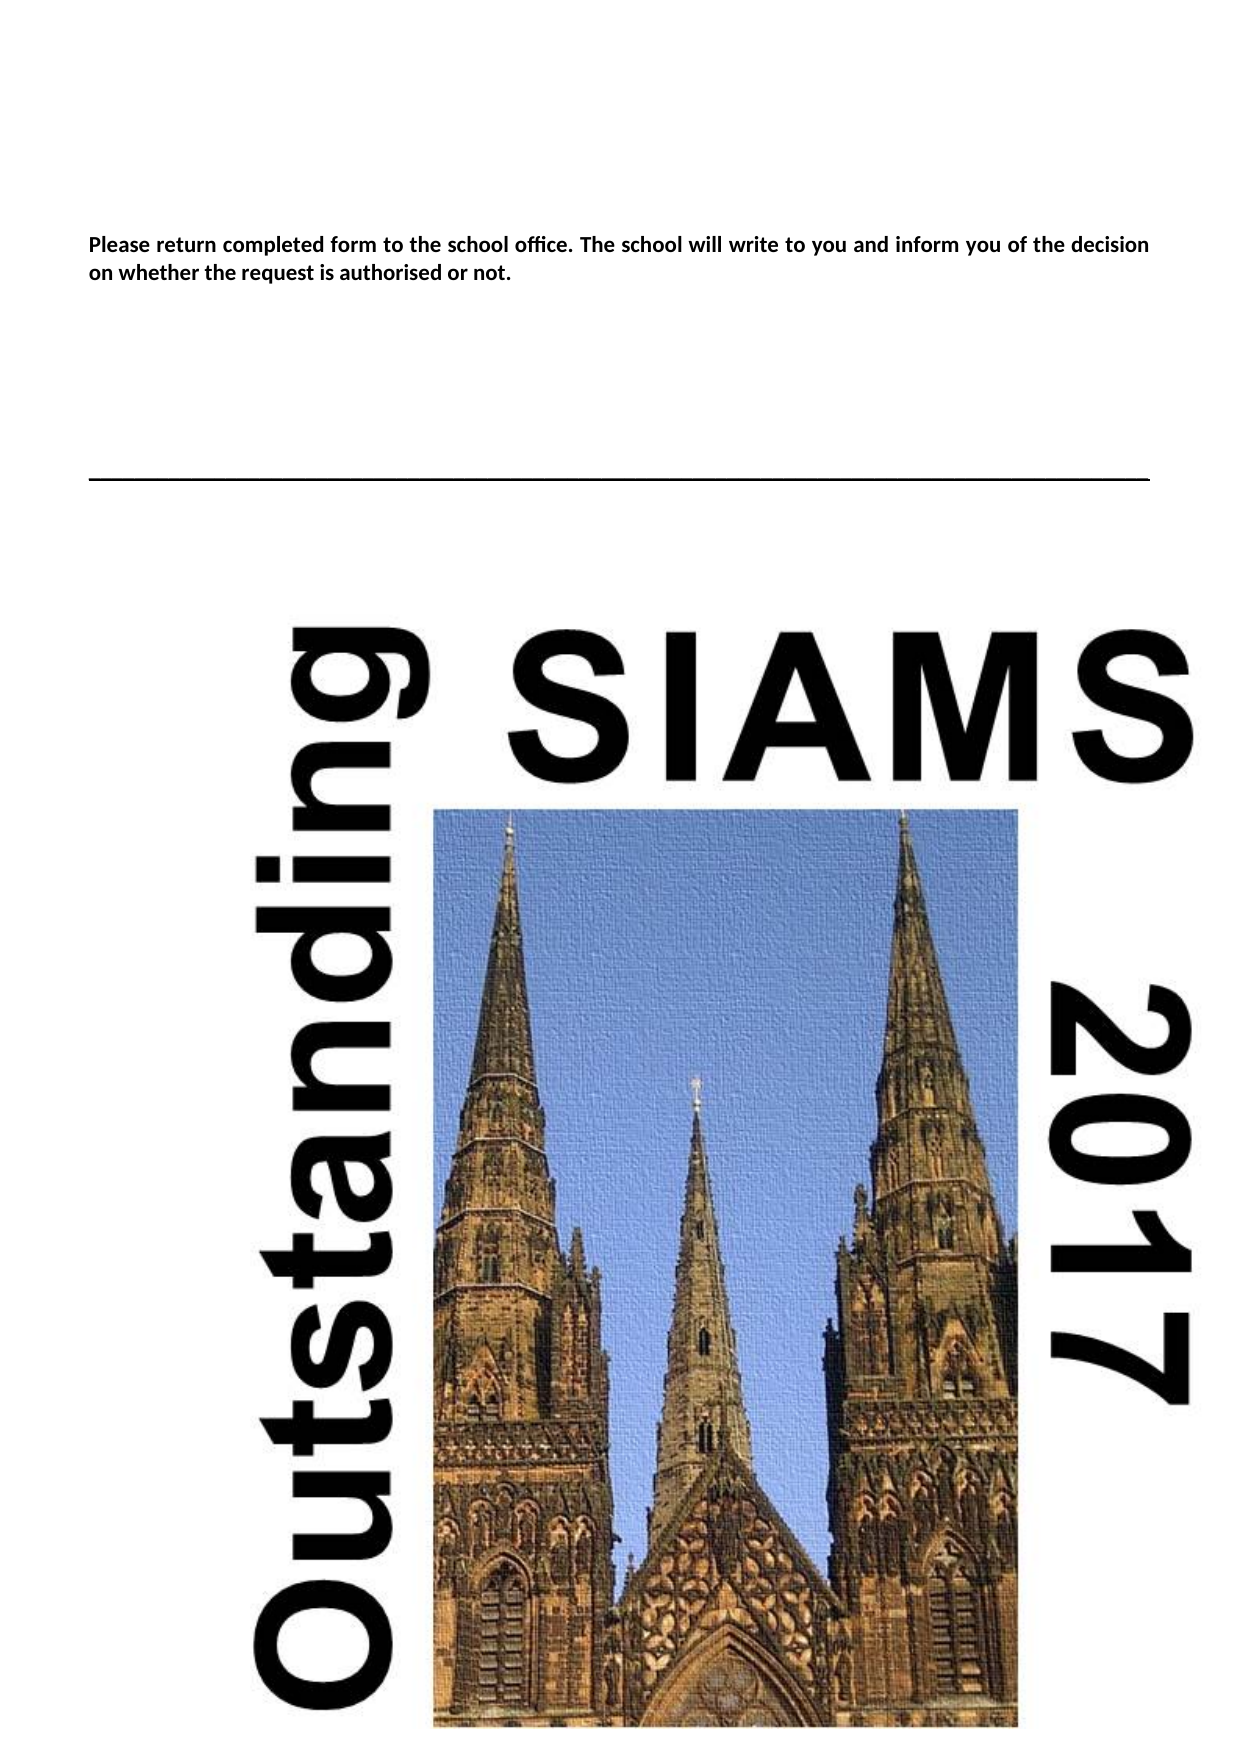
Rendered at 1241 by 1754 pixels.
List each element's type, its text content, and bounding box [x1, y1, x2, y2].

text _____________________________________________________________________________________________ [89, 455, 1152, 483]
picture [88, 603, 1241, 1729]
text Please return completed form to the school office. The school will write to you and inform you of the decision on whether the request is authorised or not. [89, 230, 1152, 286]
